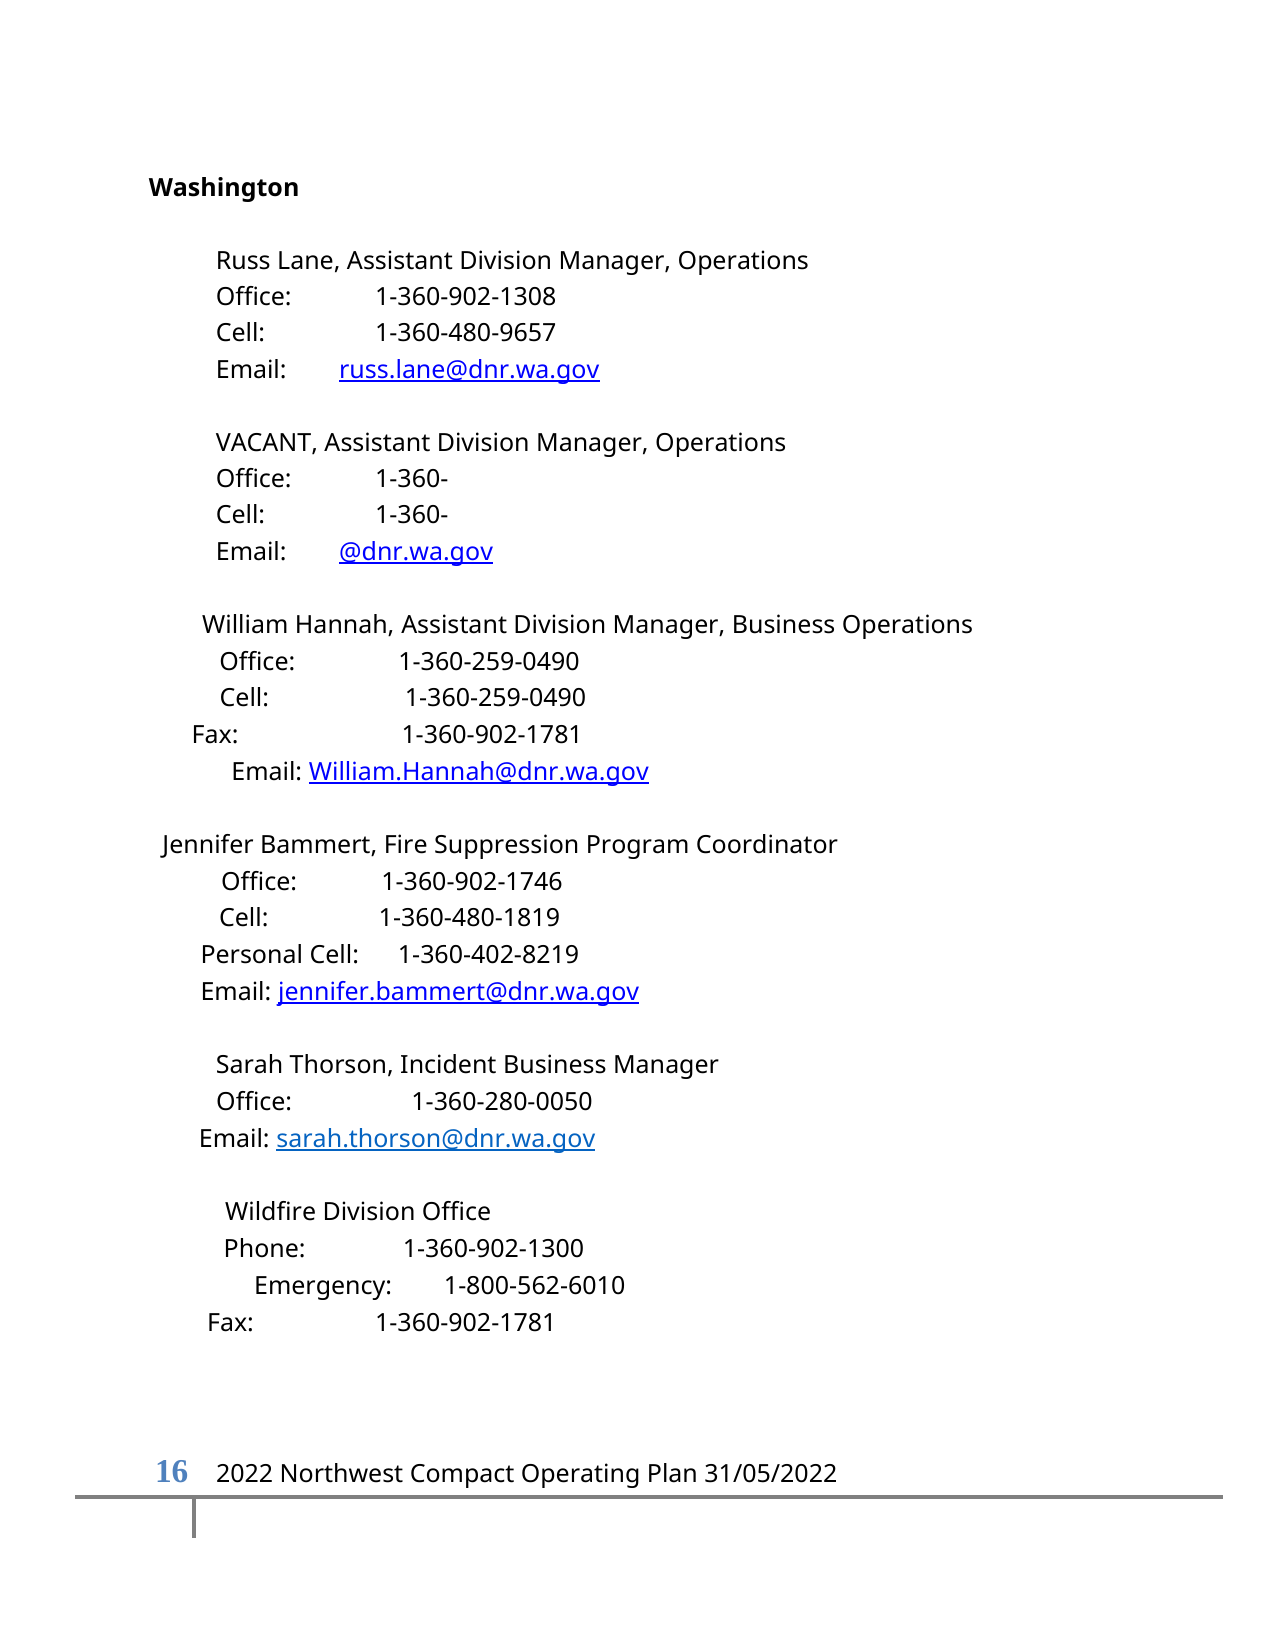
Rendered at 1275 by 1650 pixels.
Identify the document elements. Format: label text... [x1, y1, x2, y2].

text Russ Lane, Assistant Division Manager, Operations [216, 242, 1200, 276]
text Office: 1-360-902-1308 [216, 279, 797, 313]
text William Hannah, Assistant Division Manager, Business Operations [150, 606, 1200, 640]
text Cell: 1-360-259-0490 [0, 680, 1200, 714]
text Emergency: 1-800-562-6010 [0, 1267, 1200, 1301]
text Email: @dnr.wa.gov [216, 533, 1200, 567]
text Email: russ.lane@dnr.wa.gov [216, 351, 1200, 386]
text Cell: 1-360-480-1819 [0, 900, 1200, 934]
text Cell: 1-360-480-9657 [216, 315, 797, 349]
text Fax: 1-360-902-1781 [148, 1304, 1200, 1338]
subtitle Washington [148, 169, 1200, 203]
text Email: jennifer.bammert@dnr.wa.gov [148, 974, 1200, 1008]
text Office: 1-360-259-0490 [0, 643, 1200, 677]
text Phone: 1-360-902-1300 [0, 1231, 1200, 1265]
text Cell: 1-360- [216, 497, 797, 531]
text Email: William.Hannah@dnr.wa.gov [0, 753, 1200, 787]
text VACANT, Assistant Division Manager, Operations [216, 424, 1200, 458]
text Personal Cell: 1-360-402-8219 [148, 937, 1200, 971]
text Email: sarah.thorson@dnr.wa.gov [0, 1120, 1200, 1154]
text Jennifer Bammert, Fire Suppression Program Coordinator [0, 827, 1200, 861]
text Fax: 1-360-902-1781 [0, 717, 1200, 751]
text Sarah Thorson, Incident Business Manager [75, 1047, 1200, 1081]
text Office: 1-360- [216, 461, 797, 494]
text Office: 1-360-280-0050 [0, 1083, 1200, 1118]
text Office: 1-360-902-1746 [0, 863, 1200, 897]
text Wildfire Division Office [150, 1194, 1200, 1228]
